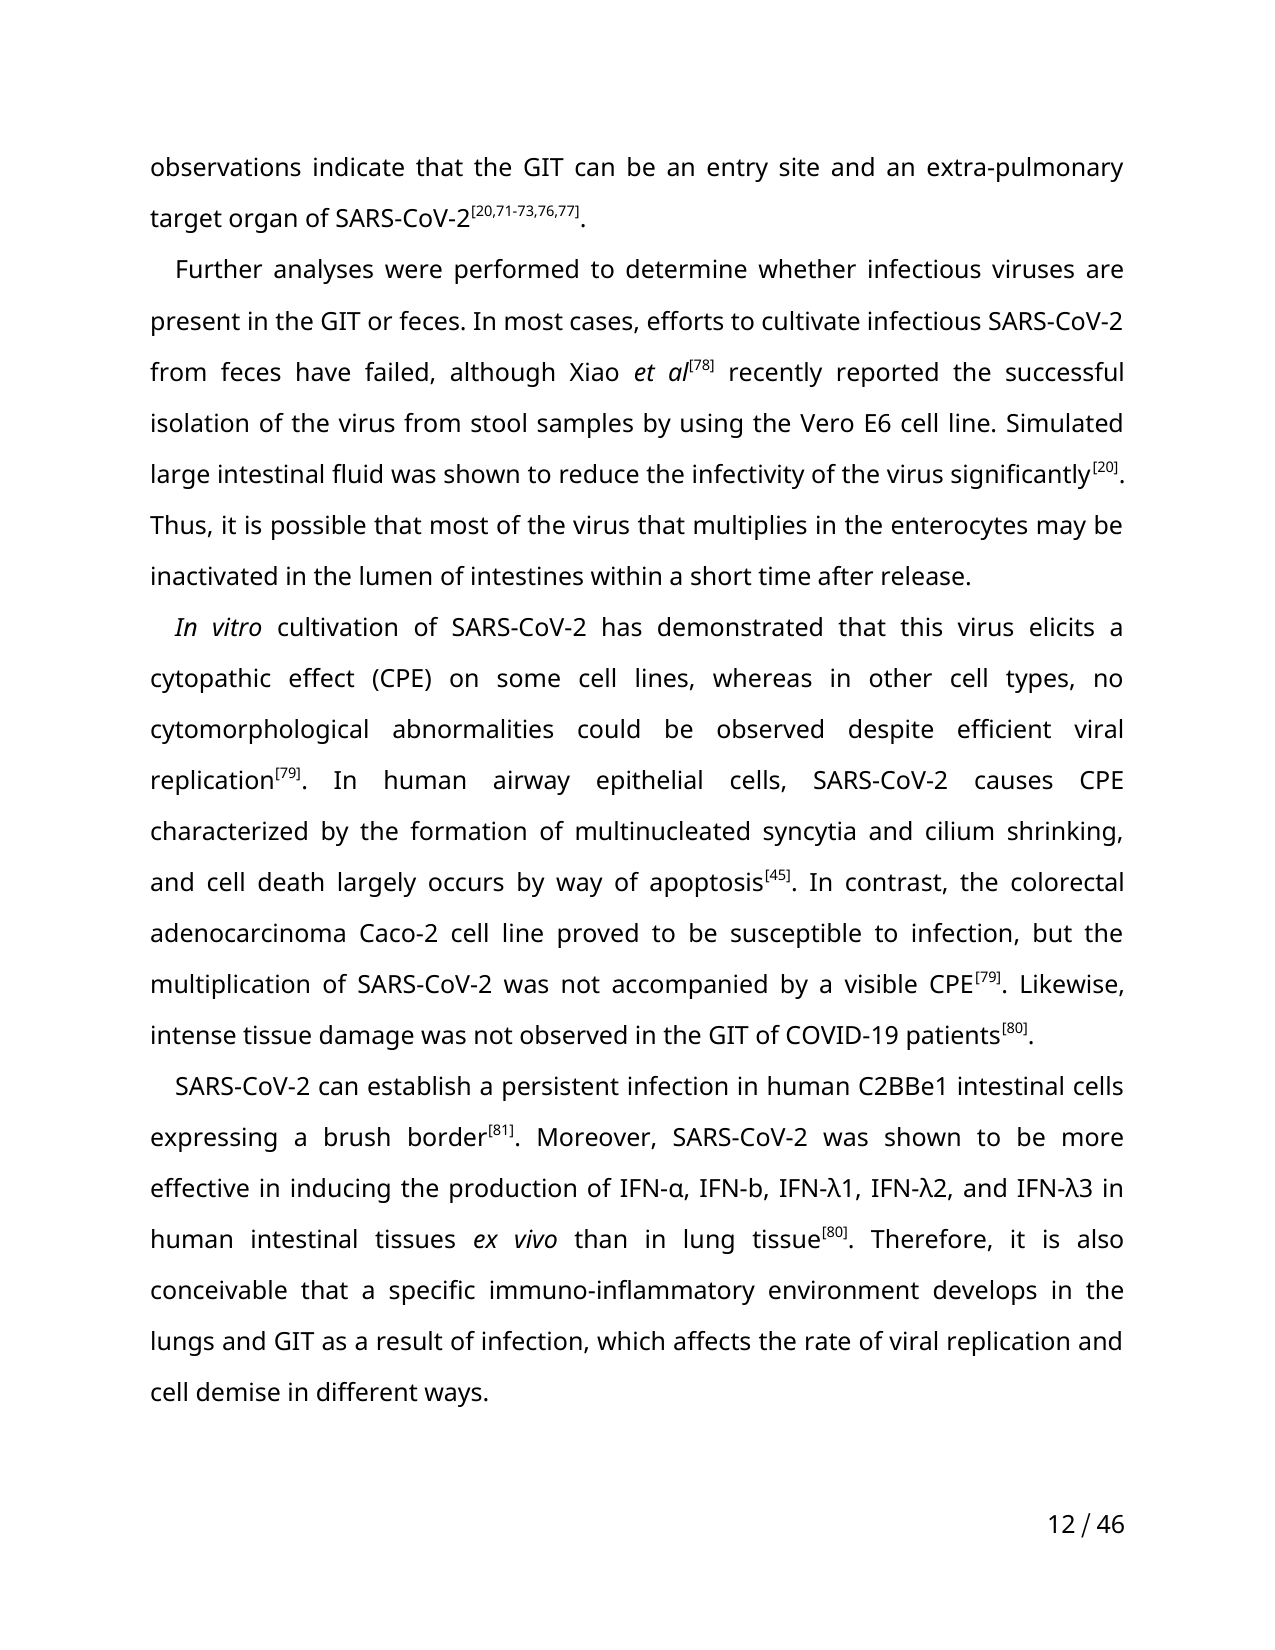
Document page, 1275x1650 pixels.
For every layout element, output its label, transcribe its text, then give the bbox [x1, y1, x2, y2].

text SARS-CoV-2 can establish a persistent infection in human C2BBe1 intestinal cells expressing a brush border[81]. Moreover, SARS-CoV-2 was shown to be more effective in inducing the production of IFN-α, IFN-b, IFN-λ1, IFN-λ2, and IFN-λ3 in human intestinal tissues ex vivo than in lung tissue[80]. Therefore, it is also conceivable that a specific immuno-inflammatory environment develops in the lungs and GIT as a result of infection, which affects the rate of viral replication and cell demise in different ways. [150, 1069, 1125, 1409]
text In vitro cultivation of SARS-CoV-2 has demonstrated that this virus elicits a cytopathic effect (CPE) on some cell lines, whereas in other cell types, no cytomorphological abnormalities could be observed despite efficient viral replication[79]. In human airway epithelial cells, SARS-CoV-2 causes CPE characterized by the formation of multinucleated syncytia and cilium shrinking, and cell death largely occurs by way of apoptosis[45]. In contrast, the colorectal adenocarcinoma Caco-2 cell line proved to be susceptible to infection, but the multiplication of SARS-CoV-2 was not accompanied by a visible CPE[79]. Likewise, intense tissue damage was not observed in the GIT of COVID-19 patients[80]. [150, 609, 1125, 1052]
text Further analyses were performed to determine whether infectious viruses are present in the GIT or feces. In most cases, efforts to cultivate infectious SARS-CoV-2 from feces have failed, although Xiao et al[78] recently reported the successful isolation of the virus from stool samples by using the Vero E6 cell line. Simulated large intestinal fluid was shown to reduce the infectivity of the virus significantly[20]. Thus, it is possible that most of the virus that multiplies in the enterocytes may be inactivated in the lumen of intestines within a short time after release. [150, 252, 1125, 592]
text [150, 150, 1125, 235]
